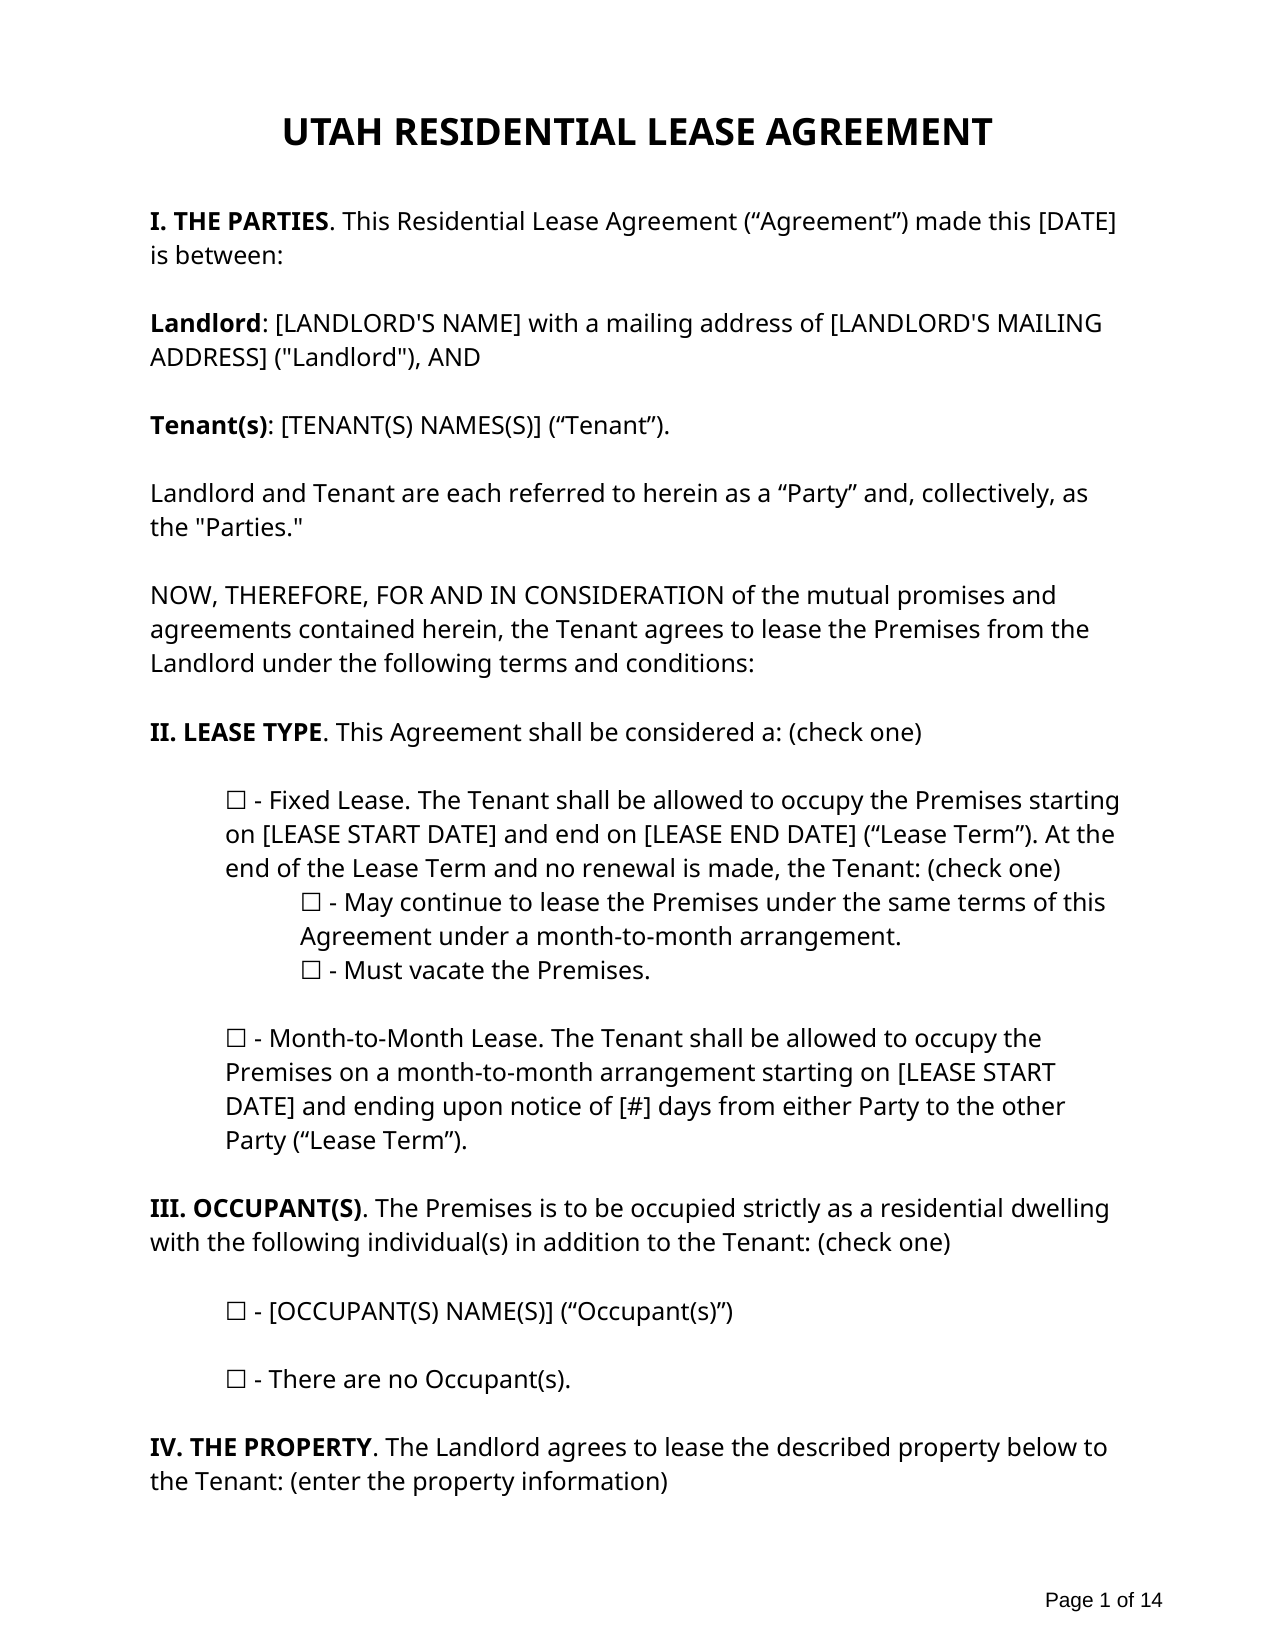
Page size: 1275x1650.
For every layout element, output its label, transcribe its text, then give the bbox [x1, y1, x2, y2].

text Landlord and Tenant are each referred to herein as a “Party” and, collectively, as the "Parties." [150, 476, 1125, 544]
text - Fixed Lease. The Tenant shall be allowed to occupy the Premises starting on [LEASE START DATE] and end on [LEASE END DATE] (“Lease Term”). At the end of the Lease Term and no renewal is made, the Tenant: (check one) [225, 782, 1125, 884]
text UTAH RESIDENTIAL LEASE AGREEMENT [150, 106, 1125, 157]
text Landlord: [LANDLORD'S NAME] with a mailing address of [LANDLORD'S MAILING ADDRESS] ("Landlord"), AND [150, 305, 1125, 373]
text II. LEASE TYPE. This Agreement shall be considered a: (check one) [150, 714, 1125, 748]
text Tenant(s): [TENANT(S) NAMES(S)] (“Tenant”). [150, 408, 1125, 442]
text III. OCCUPANT(S). The Premises is to be occupied strictly as a residential dwelling with the following individual(s) in addition to the Tenant: (check one) [150, 1191, 1125, 1259]
text - There are no Occupant(s). [225, 1361, 1125, 1395]
text - [OCCUPANT(S) NAME(S)] (“Occupant(s)”) [225, 1293, 1125, 1327]
text - Must vacate the Premises. [300, 953, 1125, 987]
text IV. THE PROPERTY. The Landlord agrees to lease the described property below to the Tenant: (enter the property information) [150, 1429, 1125, 1498]
text - Month-to-Month Lease. The Tenant shall be allowed to occupy the Premises on a month-to-month arrangement starting on [LEASE START DATE] and ending upon notice of [#] days from either Party to the other Party (“Lease Term”). [225, 1021, 1125, 1157]
text I. THE PARTIES. This Residential Lease Agreement (“Agreement”) made this [DATE] is between: [150, 203, 1125, 271]
text NOW, THEREFORE, FOR AND IN CONSIDERATION of the mutual promises and agreements contained herein, the Tenant agrees to lease the Premises from the Landlord under the following terms and conditions: [150, 578, 1125, 680]
text - May continue to lease the Premises under the same terms of this Agreement under a month-to-month arrangement. [300, 884, 1125, 953]
